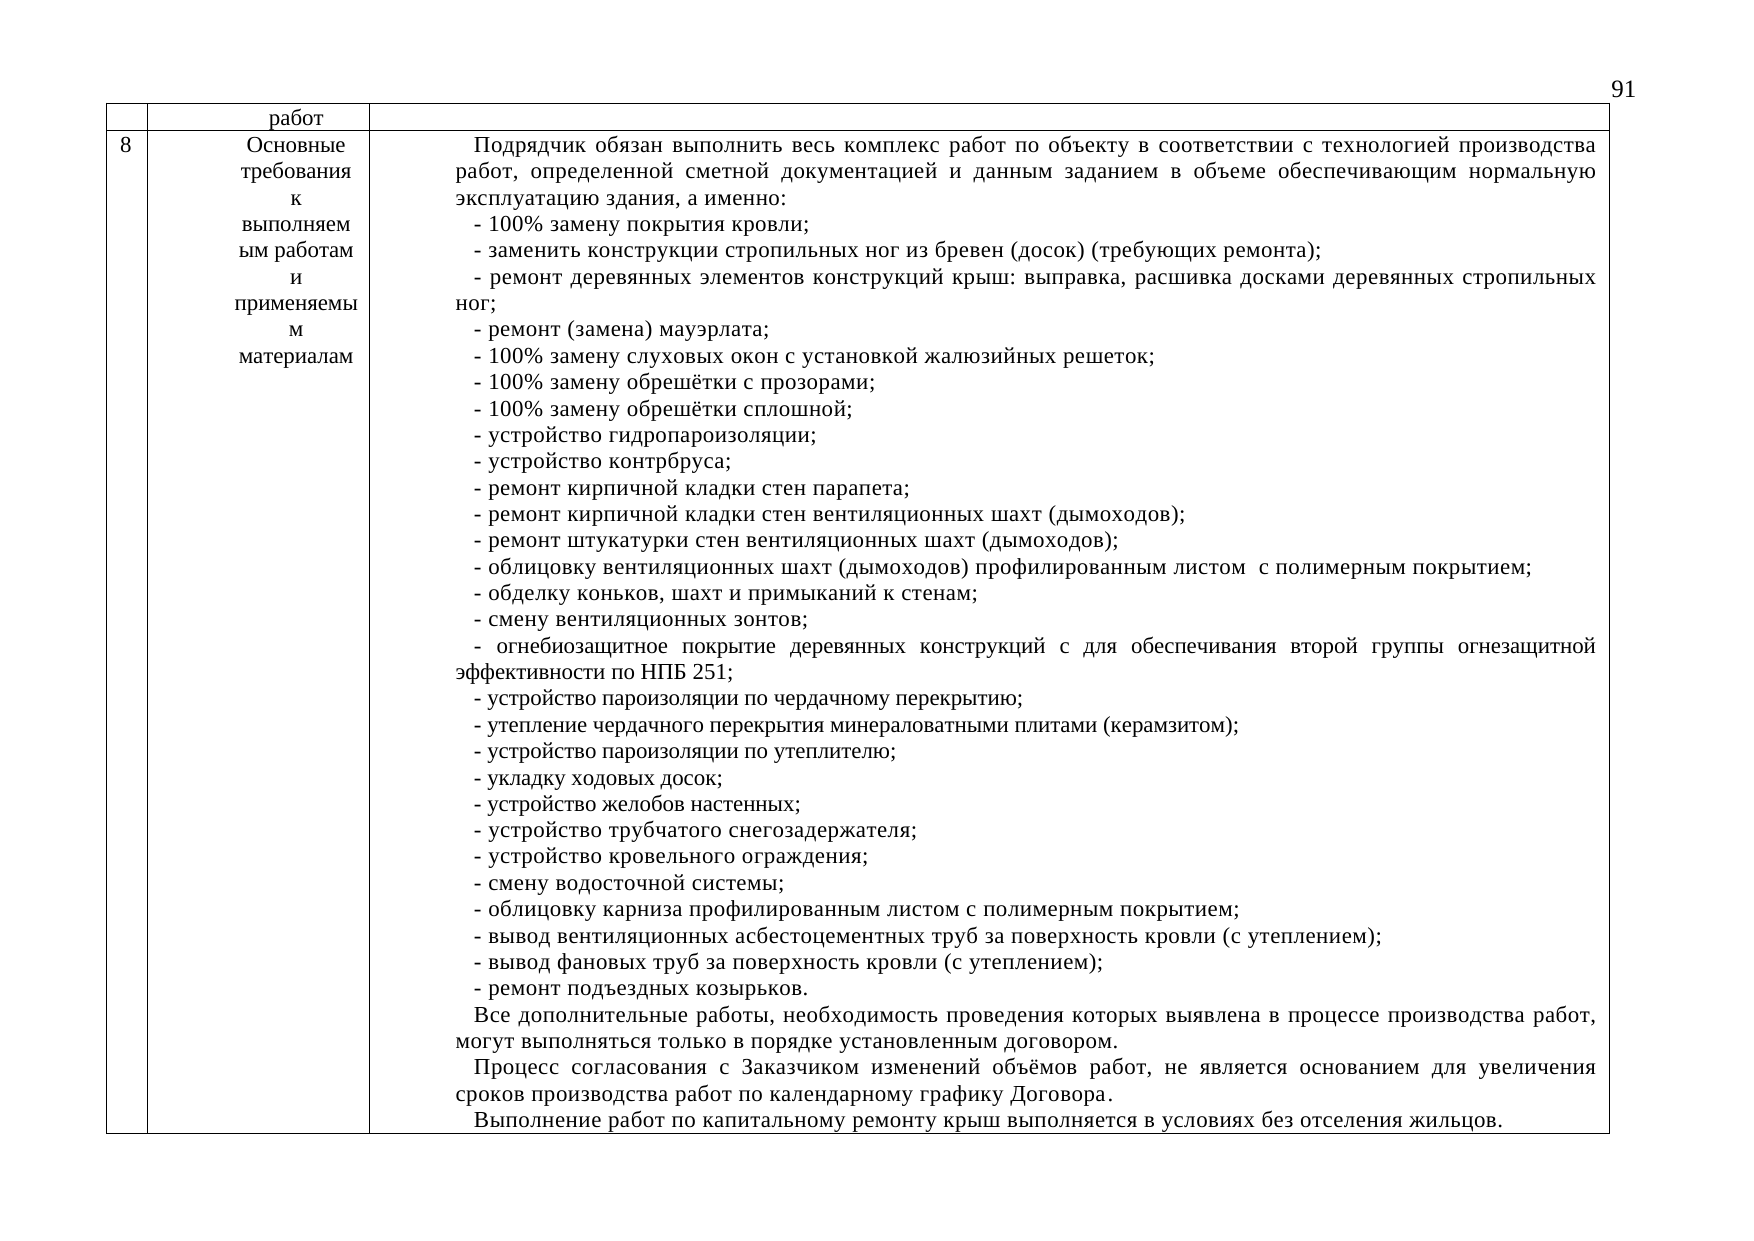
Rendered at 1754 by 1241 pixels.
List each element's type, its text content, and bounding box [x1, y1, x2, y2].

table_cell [370, 104, 1609, 130]
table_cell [370, 131, 1609, 1132]
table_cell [148, 104, 369, 130]
table_cell 8 [107, 131, 147, 1132]
table_cell 7 [107, 104, 147, 130]
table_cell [148, 131, 369, 1132]
